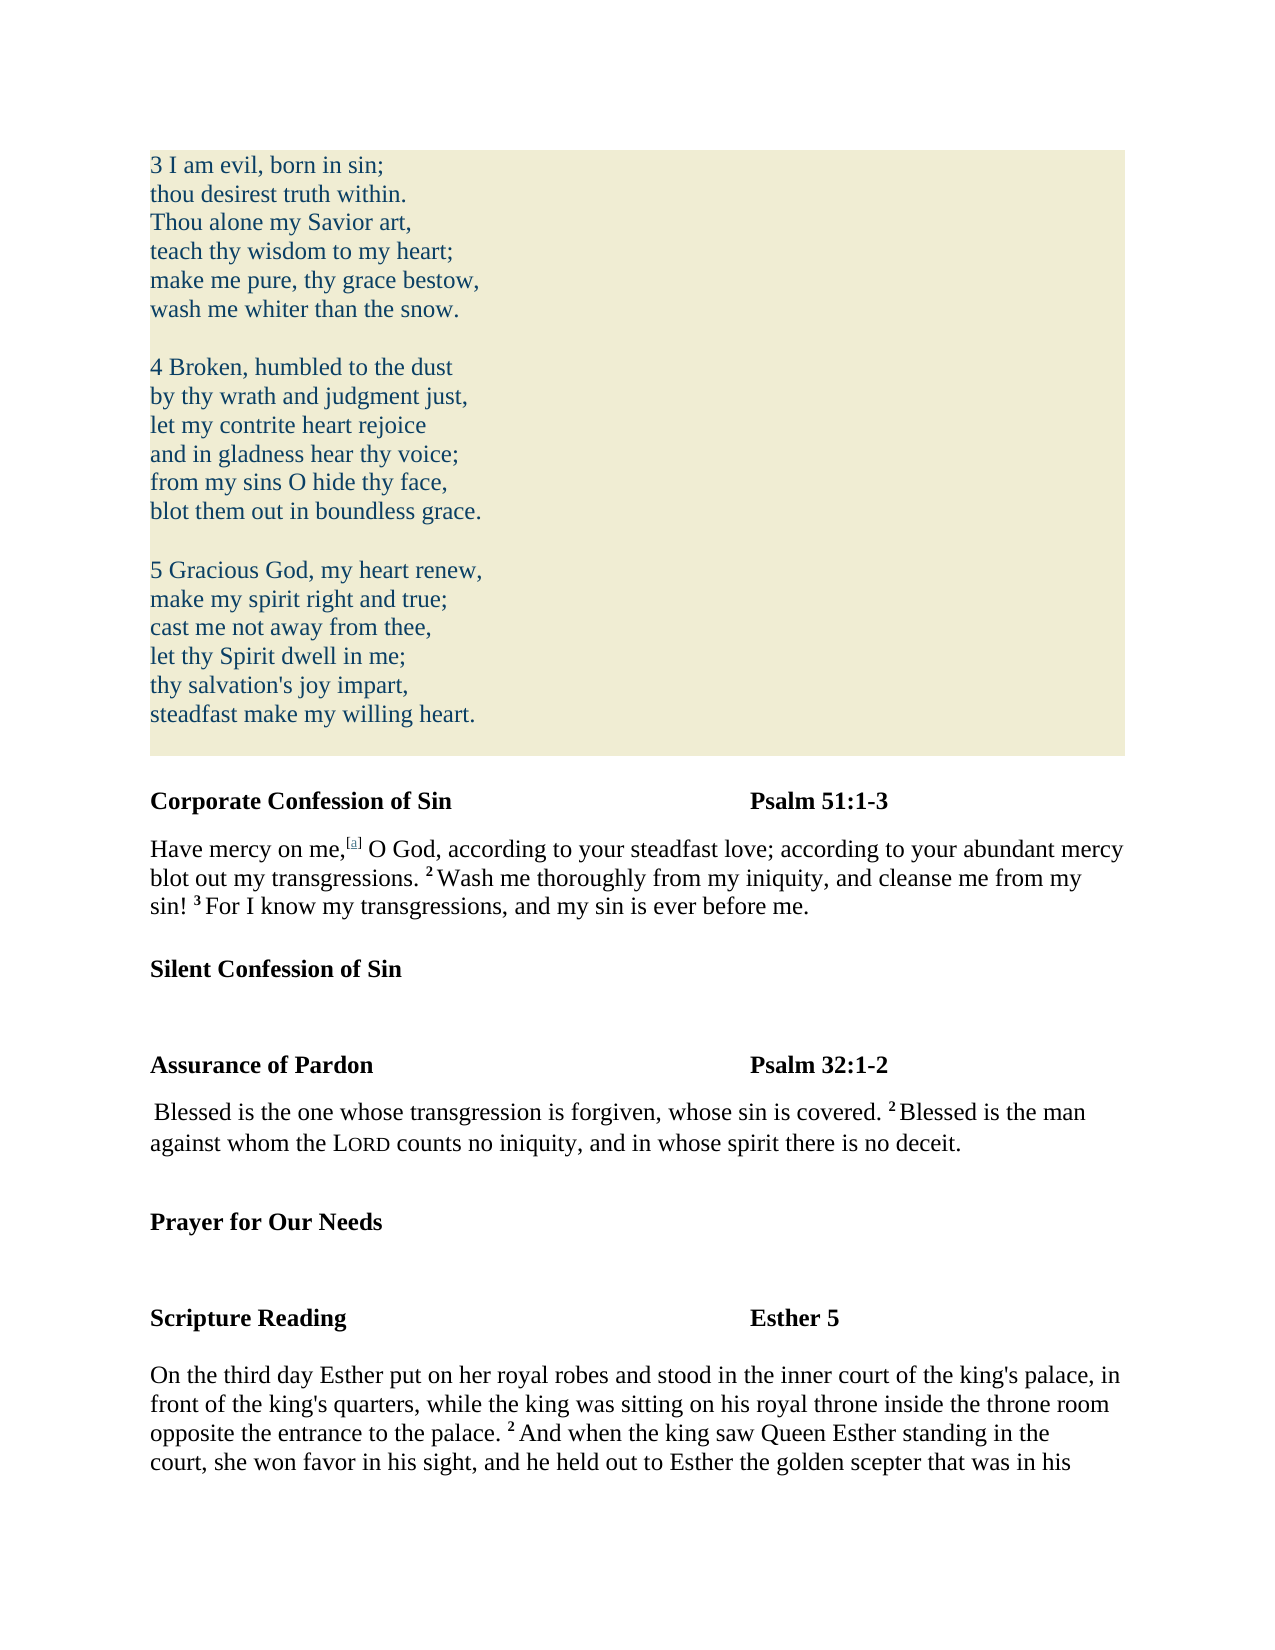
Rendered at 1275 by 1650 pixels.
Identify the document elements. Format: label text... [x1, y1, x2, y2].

text 4 Broken, humbled to the dust by thy wrath and judgment just, let my contrite heart rejoice and in gladness hear thy voice; from my sins O hide thy face, blot them out in boundless grace. [150, 352, 1125, 525]
text Blessed is the one whose transgression is forgiven, whose sin is covered. 2 Blessed is the man against whom the Lord counts no iniquity, and in whose spirit there is no deceit. [150, 1097, 1125, 1188]
text 5 Gracious God, my heart renew, make my spirit right and true; cast me not away from thee, let thy Spirit dwell in me; thy salvation's joy impart, steadfast make my willing heart. [150, 555, 1125, 756]
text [150, 1361, 1125, 1476]
text Corporate Confession of Sin Psalm 51:1-3 [150, 786, 1125, 815]
text Assurance of Pardon Psalm 32:1-2 [150, 1050, 1125, 1078]
text Scripture Reading Esther 5 [150, 1303, 1125, 1331]
text Silent Confession of Sin [150, 954, 1125, 983]
text Prayer for Our Needs [150, 1207, 1125, 1236]
text Have mercy on me,[a] O God, according to your steadfast love; according to your abundant mercy blot out my transgressions. 2 Wash me thoroughly from my iniquity, and cleanse me from my sin! 3 For I know my transgressions, and my sin is ever before me. [150, 834, 1125, 920]
text 3 I am evil, born in sin; thou desirest truth within. Thou alone my Savior art, teach thy wisdom to my heart; make me pure, thy grace bestow, wash me whiter than the snow. [150, 150, 1125, 322]
